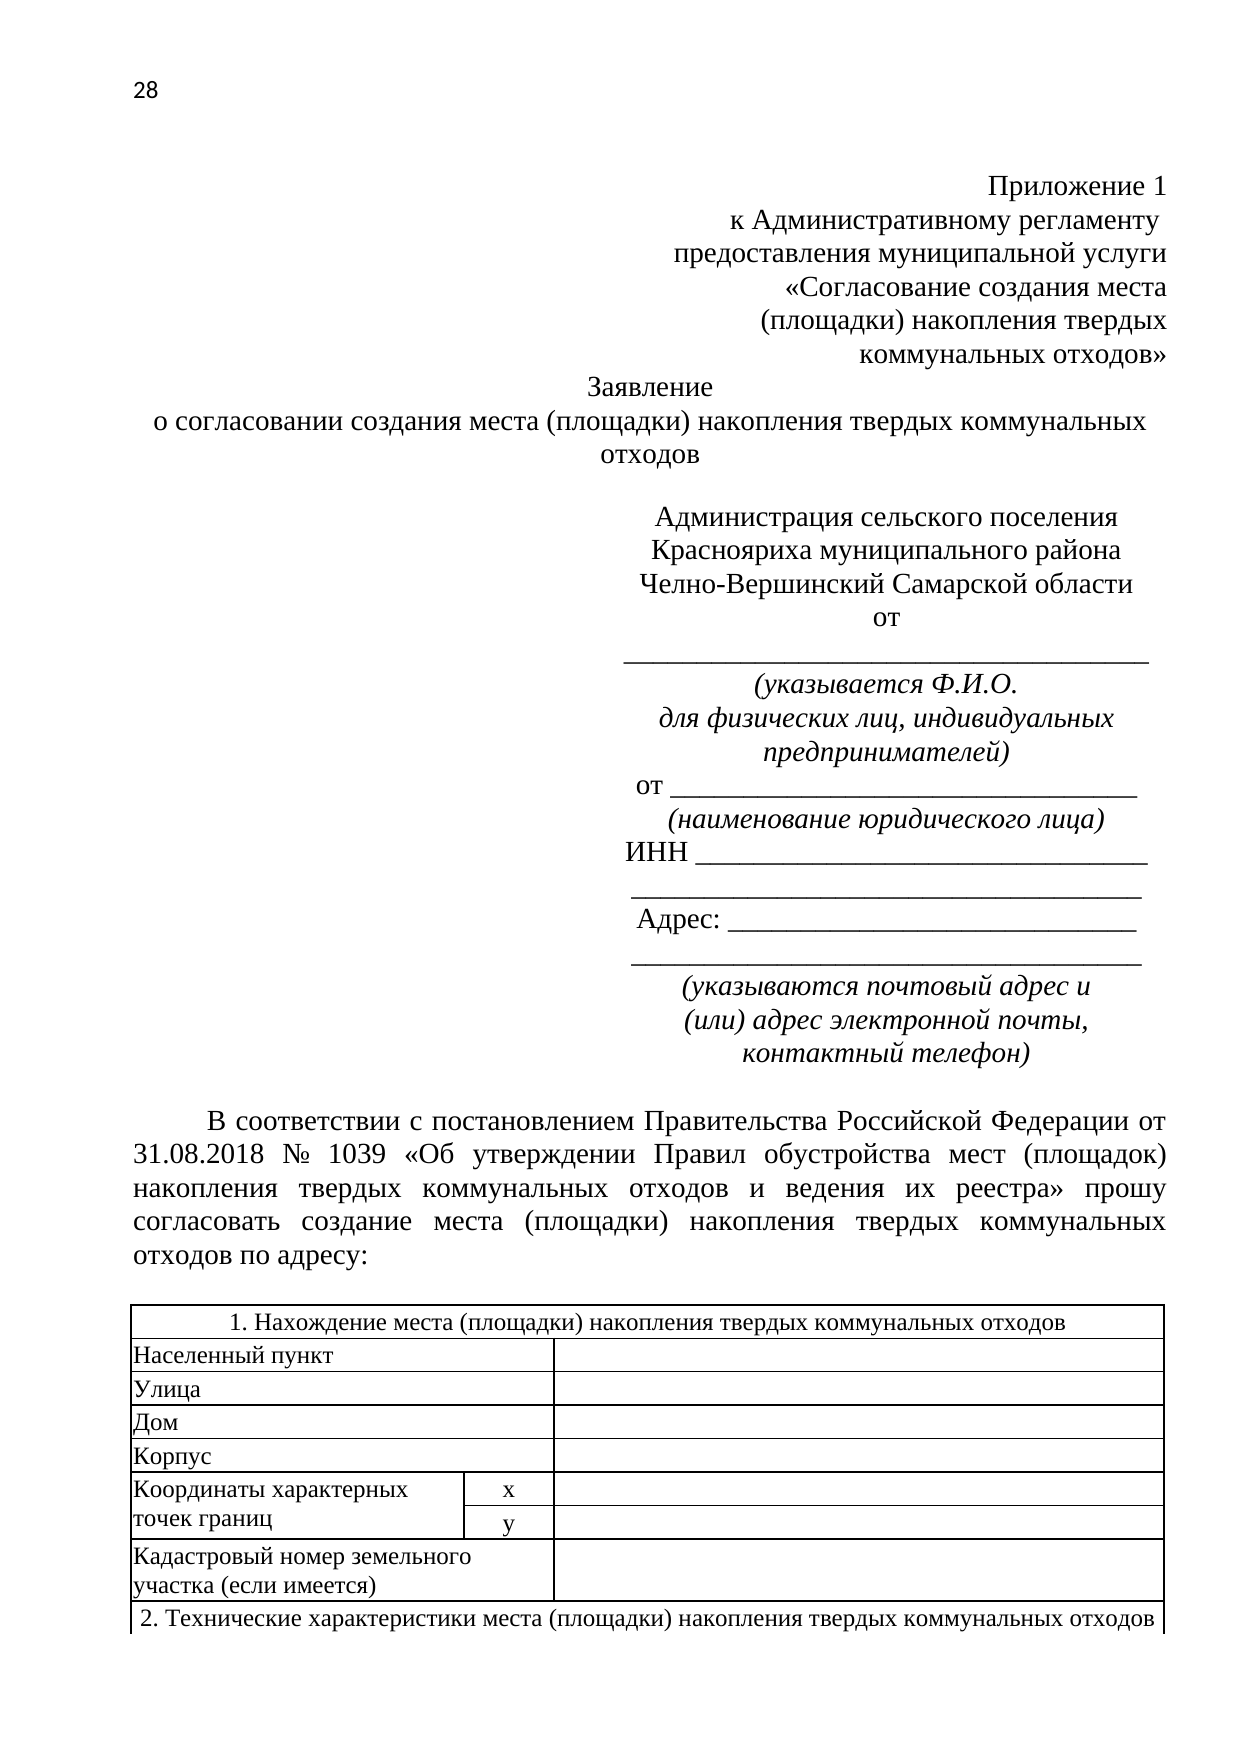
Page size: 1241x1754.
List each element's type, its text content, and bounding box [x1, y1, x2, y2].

text от ________________________________ [605, 767, 1167, 801]
text ___________________________________ [605, 868, 1167, 901]
table_cell x [465, 1473, 553, 1504]
table_cell [555, 1540, 1163, 1600]
text контактный телефон) [605, 1036, 1167, 1069]
text Адрес: ____________________________ [605, 901, 1167, 935]
table_cell Координаты характерных точек границ [132, 1473, 463, 1538]
table_cell [555, 1473, 1163, 1504]
text Администрация сельского поселения Краснояриха муниципального района Челно-Вершинский Самарской области [605, 499, 1167, 599]
table_header 1. Нахождение места (площадки) накопления твердых коммунальных отходов [132, 1306, 1163, 1337]
table_cell y [465, 1506, 553, 1538]
text ____________________________________ [605, 633, 1167, 667]
text Заявление о согласовании создания места (площадки) накопления твердых коммунальных отходов [133, 369, 1167, 470]
table_cell [555, 1439, 1163, 1471]
table_cell [555, 1339, 1163, 1371]
text (или) адрес электронной почты, [605, 1002, 1167, 1036]
table_cell Корпус [132, 1439, 553, 1471]
table_cell [555, 1372, 1163, 1404]
text В соответствии с постановлением Правительства Российской Федерации от 31.08.2018 № 1039 «Об утверждении Правил обустройства мест (площадок) накопления твердых коммунальных отходов и ведения их реестра» прошу согласовать создание места (площадки) накопления твердых коммунальных отходов по адресу: [133, 1103, 1167, 1270]
table_cell Населенный пункт [132, 1339, 553, 1371]
text ___________________________________ [605, 935, 1167, 968]
table_cell Улица [132, 1372, 553, 1404]
table_cell [555, 1506, 1163, 1538]
text от [605, 599, 1167, 633]
table_cell 2. Технические характеристики места (площадки) накопления твердых коммунальных отходов [132, 1602, 1163, 1634]
table_cell [555, 1406, 1163, 1438]
table_cell Кадастровый номер земельного участка (если имеется) [132, 1540, 553, 1600]
text (указывается Ф.И.О. [605, 667, 1167, 700]
text (указываются почтовый адрес и [605, 968, 1167, 1002]
text (наименование юридического лица) [605, 801, 1167, 834]
text для физических лиц, индивидуальных [605, 700, 1167, 734]
table_cell Дом [132, 1406, 553, 1438]
text Приложение 1 к Административному регламенту предоставления муниципальной услуги «Согласование создания места (площадки) накопления твердых коммунальных отходов» [133, 168, 1167, 369]
text ИНН _______________________________ [605, 834, 1167, 868]
text предпринимателей) [605, 734, 1167, 767]
